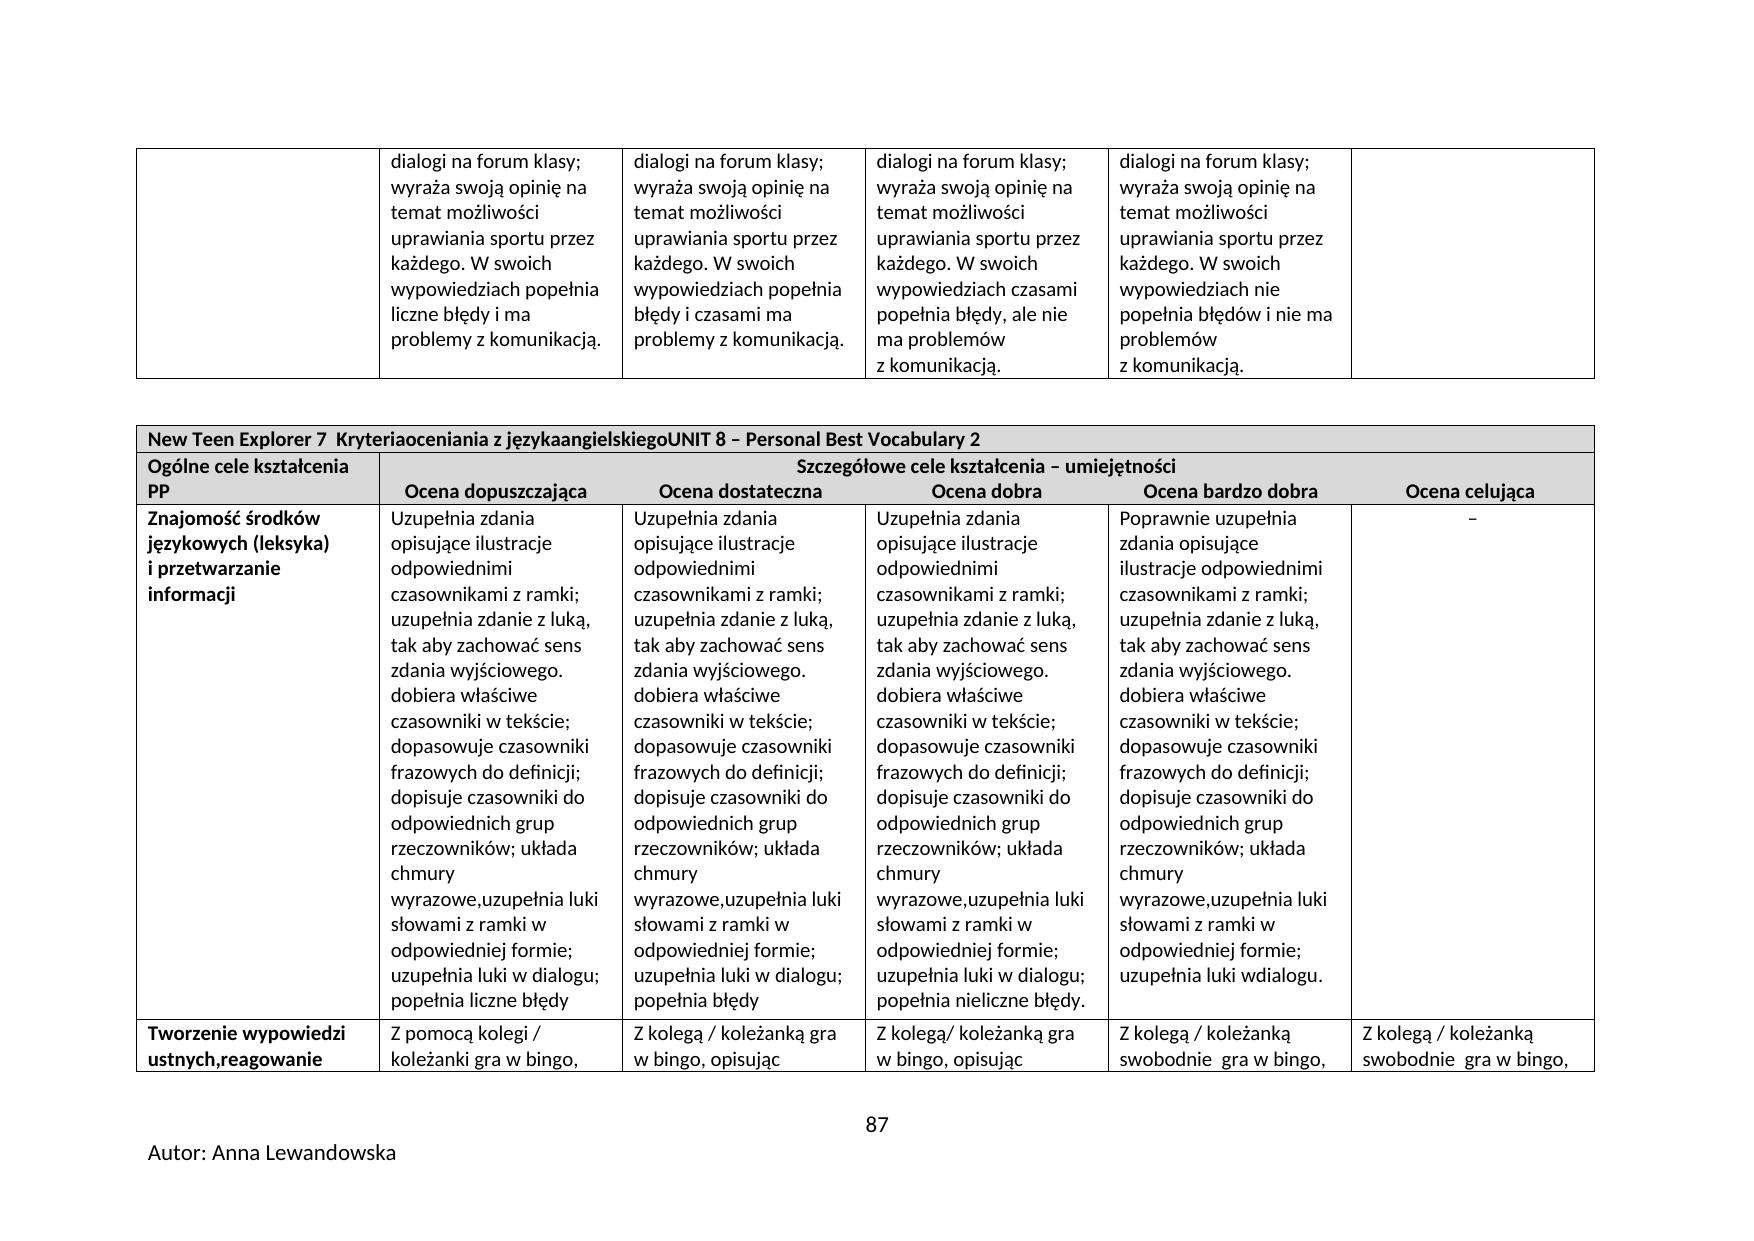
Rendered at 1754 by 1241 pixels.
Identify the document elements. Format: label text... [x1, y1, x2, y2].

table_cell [1109, 1020, 1351, 1071]
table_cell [1352, 1020, 1594, 1071]
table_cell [1109, 149, 1351, 377]
table_header New Teen Explorer 7 Kryteriaoceniania z językaangielskiegoUNIT 8 – Personal Best Vocabulary 2 [137, 426, 1594, 452]
table_cell Szczegółowe cele kształcenia – umiejętności Ocena dopuszczająca Ocena dostateczna Ocena dobra Ocena bardzo dobra Ocena celująca [380, 453, 1594, 504]
table_cell Poprawnie uzupełnia zdania opisujące ilustracje odpowiednimi czasownikami z ramki; uzupełnia zdanie z luką, tak aby zachować sens zdania wyjściowego. dobiera właściwe czasowniki w tekście; dopasowuje czasowniki frazowych do definicji; dopisuje czasowniki do odpowiednich grup rzeczowników; układa chmury wyrazowe,uzupełnia luki słowami z ramki w odpowiedniej formie; uzupełnia luki wdialogu. [1109, 505, 1351, 1019]
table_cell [866, 149, 1108, 377]
table_cell Ogólne cele kształcenia PP [137, 453, 379, 504]
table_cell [137, 1020, 379, 1071]
table_cell Uzupełnia zdania opisujące ilustracje odpowiednimi czasownikami z ramki; uzupełnia zdanie z luką, tak aby zachować sens zdania wyjściowego. dobiera właściwe czasowniki w tekście; dopasowuje czasowniki frazowych do definicji; dopisuje czasowniki do odpowiednich grup rzeczowników; układa chmury wyrazowe,uzupełnia luki słowami z ramki w odpowiedniej formie; uzupełnia luki w dialogu; popełnia nieliczne błędy. [866, 505, 1108, 1019]
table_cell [137, 149, 379, 377]
table_cell – [1352, 505, 1594, 1019]
table_cell Uzupełnia zdania opisujące ilustracje odpowiednimi czasownikami z ramki; uzupełnia zdanie z luką, tak aby zachować sens zdania wyjściowego. dobiera właściwe czasowniki w tekście; dopasowuje czasowniki frazowych do definicji; dopisuje czasowniki do odpowiednich grup rzeczowników; układa chmury wyrazowe,uzupełnia luki słowami z ramki w odpowiedniej formie; uzupełnia luki w dialogu; popełnia błędy [623, 505, 865, 1019]
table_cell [866, 1020, 1108, 1071]
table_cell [623, 149, 865, 377]
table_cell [623, 1020, 865, 1071]
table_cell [380, 1020, 622, 1071]
table_cell Znajomość środków językowych (leksyka) i przetwarzanie informacji [137, 505, 379, 1019]
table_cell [380, 149, 622, 377]
table_cell Uzupełnia zdania opisujące ilustracje odpowiednimi czasownikami z ramki; uzupełnia zdanie z luką, tak aby zachować sens zdania wyjściowego. dobiera właściwe czasowniki w tekście; dopasowuje czasowniki frazowych do definicji; dopisuje czasowniki do odpowiednich grup rzeczowników; układa chmury wyrazowe,uzupełnia luki słowami z ramki w odpowiedniej formie; uzupełnia luki w dialogu; popełnia liczne błędy [380, 505, 622, 1019]
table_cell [1352, 149, 1594, 377]
